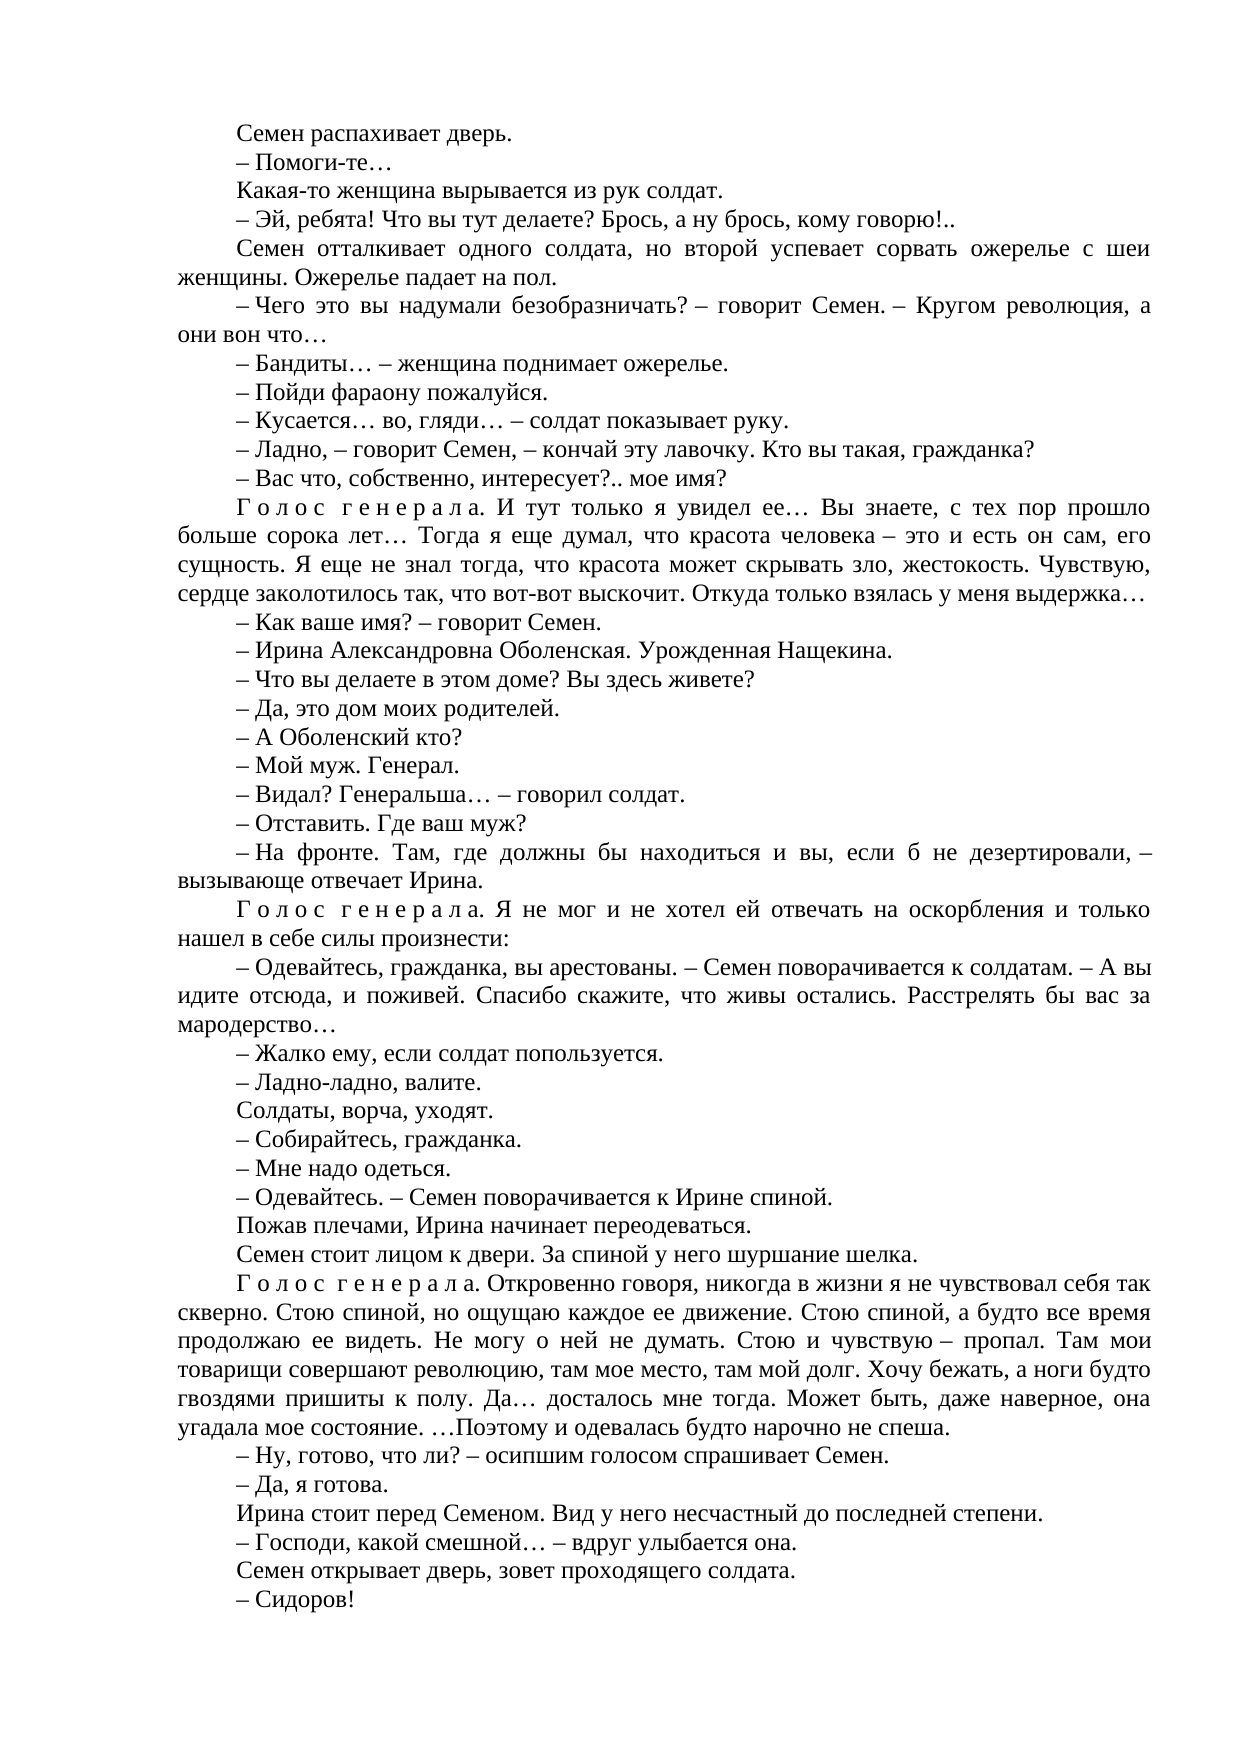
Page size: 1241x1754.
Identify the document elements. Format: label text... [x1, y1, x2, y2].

text Г о л о с г е н е р а л а. И тут только я увидел ее… Вы знаете, с тех пор прошло больше сорока лет… Тогда я еще думал, что красота человека – это и есть он сам, его сущность. Я еще не знал тогда, что красота может скрывать зло, жестокость. Чувствую, сердце заколотилось так, что вот-вот выскочит. Откуда только взялась у меня выдержка… [177, 492, 1152, 607]
text – Мне надо одеться. [177, 1153, 1152, 1182]
text – Мой муж. Генерал. [177, 751, 1152, 779]
text Какая-то женщина вырывается из рук солдат. [177, 176, 1152, 204]
text – Одевайтесь. – Семен поворачивается к Ирине спиной. [177, 1182, 1152, 1211]
text – Ладно-ладно, валите. [177, 1067, 1152, 1096]
text Пожав плечами, Ирина начинает переодеваться. [177, 1211, 1152, 1239]
text – Эй, ребята! Что вы тут делаете? Брось, а ну брось, кому говорю!.. [177, 204, 1152, 233]
text – Что вы делаете в этом доме? Вы здесь живете? [177, 664, 1152, 693]
text – Одевайтесь, гражданка, вы арестованы. – Семен поворачивается к солдатам. – А вы идите отсюда, и поживей. Спасибо скажите, что живы остались. Расстрелять бы вас за мародерство… [177, 952, 1152, 1038]
text – Ну, готово, что ли? – осипшим голосом спрашивает Семен. [177, 1441, 1152, 1469]
text – Отставить. Где ваш муж? [177, 808, 1152, 837]
text Солдаты, ворча, уходят. [177, 1096, 1152, 1124]
text Ирина стоит перед Семеном. Вид у него несчастный до последней степени. [177, 1498, 1152, 1527]
text – А Оболенский кто? [177, 722, 1152, 751]
text – Пойди фараону пожалуйся. [177, 377, 1152, 406]
text – На фронте. Там, где должны бы находиться и вы, если б не дезертировали, – вызывающе отвечает Ирина. [177, 837, 1152, 894]
text Семен стоит лицом к двери. За спиной у него шуршание шелка. [177, 1239, 1152, 1268]
text Семен распахивает дверь. [177, 118, 1152, 147]
text – Помоги-те… [177, 147, 1152, 176]
text – Бандиты… – женщина поднимает ожерелье. [177, 348, 1152, 377]
text – Ирина Александровна Оболенская. Урожденная Нащекина. [177, 636, 1152, 664]
text – Как ваше имя? – говорит Семен. [177, 607, 1152, 636]
text – Видал? Генеральша… – говорил солдат. [177, 779, 1152, 808]
text – Вас что, собственно, интересует?.. мое имя? [177, 463, 1152, 492]
text Г о л о с г е н е р а л а. Откровенно говоря, никогда в жизни я не чувствовал себя так скверно. Стою спиной, но ощущаю каждое ее движение. Стою спиной, а будто все время продолжаю ее видеть. Не могу о ней не думать. Стою и чувствую – пропал. Там мои товарищи совершают революцию, там мое место, там мой долг. Хочу бежать, а ноги будто гвоздями пришиты к полу. Да… досталось мне тогда. Может быть, даже наверное, она угадала мое состояние. …Поэтому и одевалась будто нарочно не спеша. [177, 1268, 1152, 1441]
text – Да, я готова. [177, 1469, 1152, 1498]
text Г о л о с г е н е р а л а. Я не мог и не хотел ей отвечать на оскорбления и только нашел в себе силы произнести: [177, 894, 1152, 952]
text – Кусается… во, гляди… – солдат показывает руку. [177, 406, 1152, 434]
text – Жалко ему, если солдат попользуется. [177, 1038, 1152, 1067]
text – Да, это дом моих родителей. [177, 693, 1152, 722]
text Семен отталкивает одного солдата, но второй успевает сорвать ожерелье с шеи женщины. Ожерелье падает на пол. [177, 233, 1152, 291]
text – Ладно, – говорит Семен, – кончай эту лавочку. Кто вы такая, гражданка? [177, 434, 1152, 463]
text – Сидоров! [177, 1584, 1152, 1613]
text Семен открывает дверь, зовет проходящего солдата. [177, 1556, 1152, 1584]
text – Собирайтесь, гражданка. [177, 1124, 1152, 1153]
text – Господи, какой смешной… – вдруг улыбается она. [177, 1527, 1152, 1556]
text – Чего это вы надумали безобразничать? – говорит Семен. – Кругом революция, а они вон что… [177, 291, 1152, 348]
